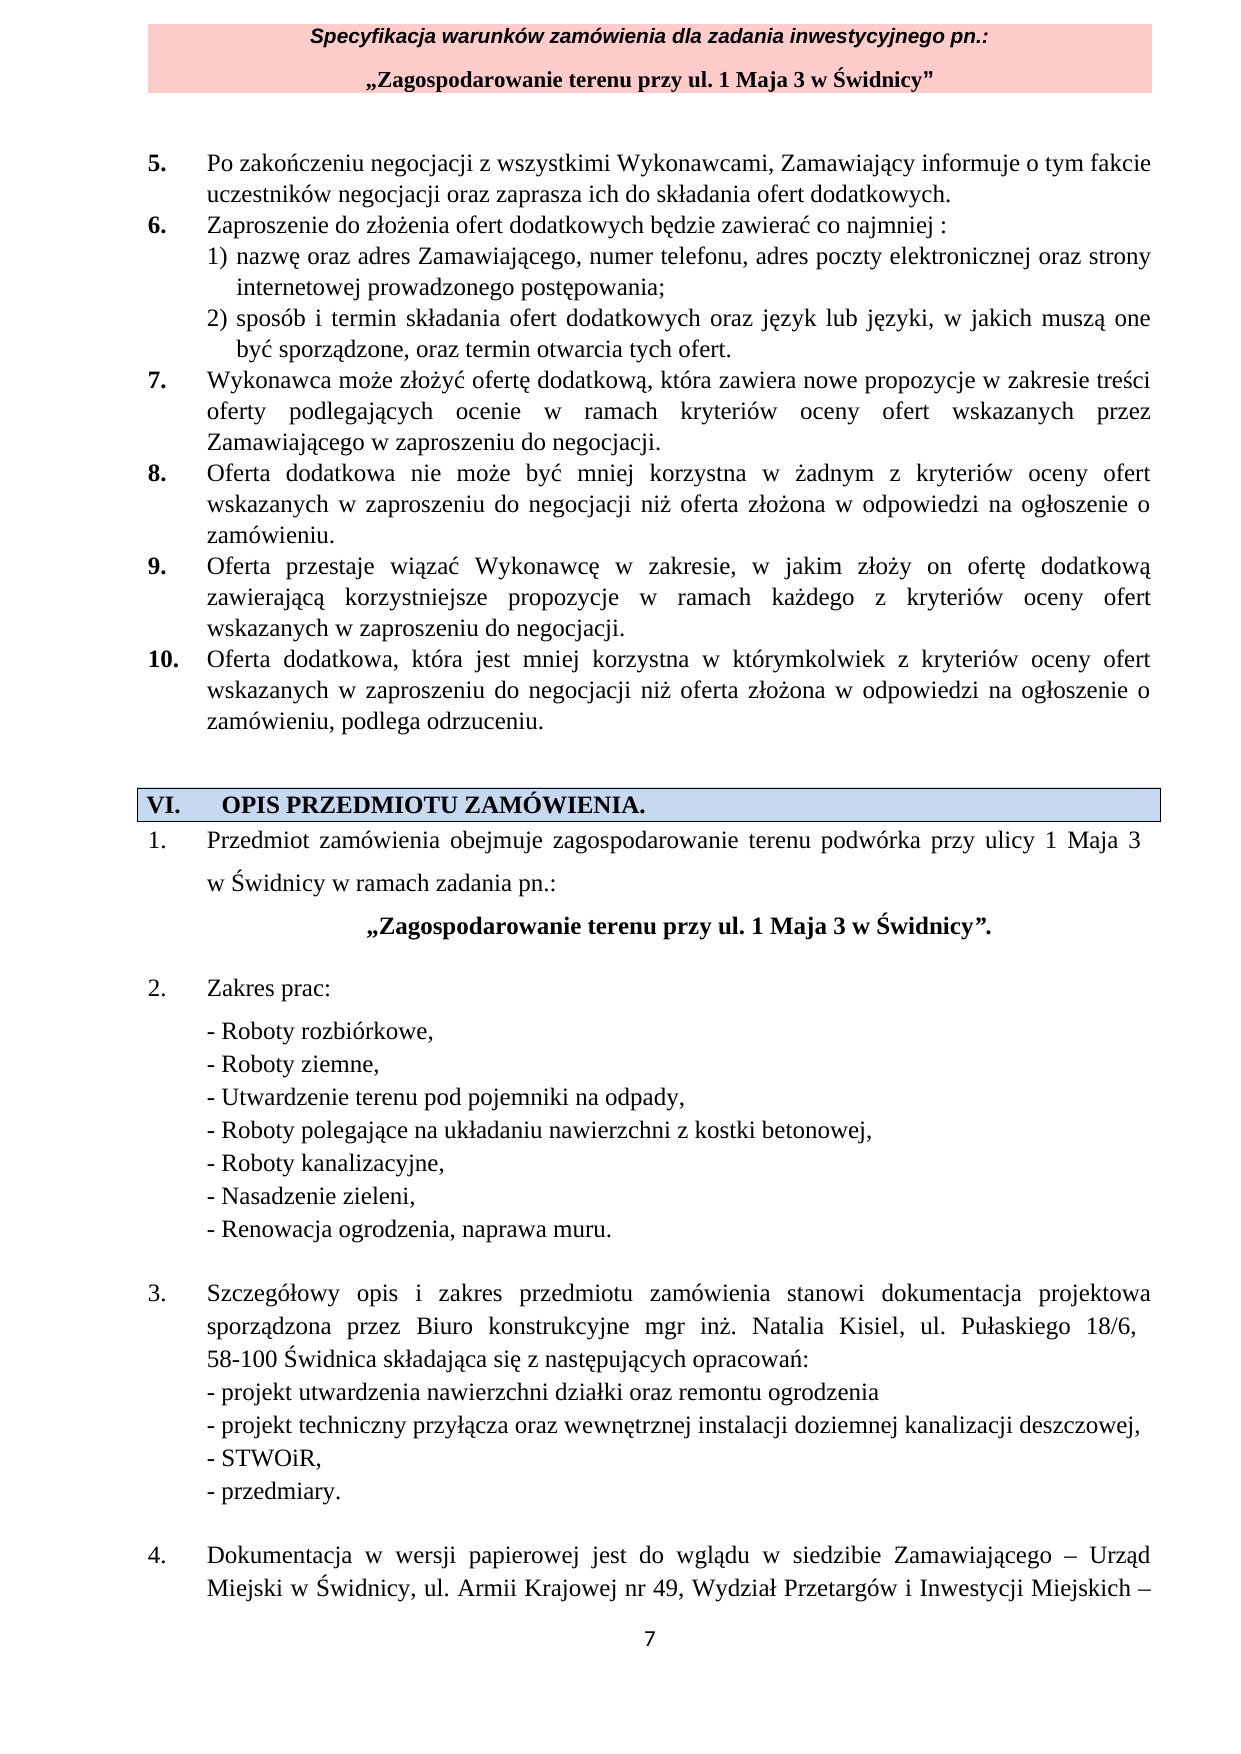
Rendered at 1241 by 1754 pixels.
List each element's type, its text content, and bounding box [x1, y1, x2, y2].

list Po zakończeniu negocjacji z wszystkimi Wykonawcami, Zamawiający informuje o tym fakcie uczestników negocjacji oraz zaprasza ich do składania ofert dodatkowych. [148, 148, 1152, 207]
text - Utwardzenie terenu pod pojemniki na odpady, [207, 1082, 1152, 1111]
text - STWOiR, [207, 1443, 1152, 1472]
list Zakres prac: [148, 973, 1152, 1002]
text - Roboty ziemne, [207, 1049, 1152, 1078]
list sposób i termin składania ofert dodatkowych oraz język lub języki, w jakich muszą one być sporządzone, oraz termin otwarcia tych ofert. [207, 303, 1152, 363]
text „Zagospodarowanie terenu przy ul. 1 Maja 3 w Świdnicy”. [207, 911, 1152, 940]
text - przedmiary. [207, 1476, 1152, 1505]
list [148, 1541, 1152, 1602]
text - Renowacja ogrodzenia, naprawa muru. [207, 1214, 1152, 1243]
list Przedmiot zamówienia obejmuje zagospodarowanie terenu podwórka przy ulicy 1 Maja 3 w Świdnicy w ramach zadania pn.: [148, 825, 1152, 897]
list Wykonawca może złożyć ofertę dodatkową, która zawiera nowe propozycje w zakresie treści oferty podlegających ocenie w ramach kryteriów oceny ofert wskazanych przez Zamawiającego w zaproszeniu do negocjacji. [148, 365, 1152, 456]
subtitle OPIS PRZEDMIOTU ZAMÓWIENIA. [138, 789, 1160, 821]
text - Roboty polegające na układaniu nawierzchni z kostki betonowej, [207, 1115, 1152, 1144]
list Zaproszenie do złożenia ofert dodatkowych będzie zawierać co najmniej : [148, 210, 1152, 238]
list nazwę oraz adres Zamawiającego, numer telefonu, adres poczty elektronicznej oraz strony internetowej prowadzonego postępowania; [207, 241, 1152, 301]
text - Roboty rozbiórkowe, [207, 1016, 1152, 1045]
list Oferta dodatkowa nie może być mniej korzystna w żadnym z kryteriów oceny ofert wskazanych w zaproszeniu do negocjacji niż oferta złożona w odpowiedzi na ogłoszenie o zamówieniu. [148, 458, 1152, 549]
text - projekt utwardzenia nawierzchni działki oraz remontu ogrodzenia [207, 1377, 1152, 1406]
list Oferta przestaje wiązać Wykonawcę w zakresie, w jakim złoży on ofertę dodatkową zawierającą korzystniejsze propozycje w ramach każdego z kryteriów oceny ofert wskazanych w zaproszeniu do negocjacji. [148, 551, 1152, 642]
text - Nasadzenie zieleni, [207, 1181, 1152, 1210]
text - Roboty kanalizacyjne, [207, 1148, 1152, 1177]
text - projekt techniczny przyłącza oraz wewnętrznej instalacji doziemnej kanalizacji deszczowej, [207, 1410, 1152, 1439]
list Oferta dodatkowa, która jest mniej korzystna w którymkolwiek z kryteriów oceny ofert wskazanych w zaproszeniu do negocjacji niż oferta złożona w odpowiedzi na ogłoszenie o zamówieniu, podlega odrzuceniu. [148, 644, 1152, 735]
list Szczegółowy opis i zakres przedmiotu zamówienia stanowi dokumentacja projektowa sporządzona przez Biuro konstrukcyjne mgr inż. Natalia Kisiel, ul. Pułaskiego 18/6, 58-100 Świdnica składająca się z następujących opracowań: [148, 1278, 1152, 1373]
